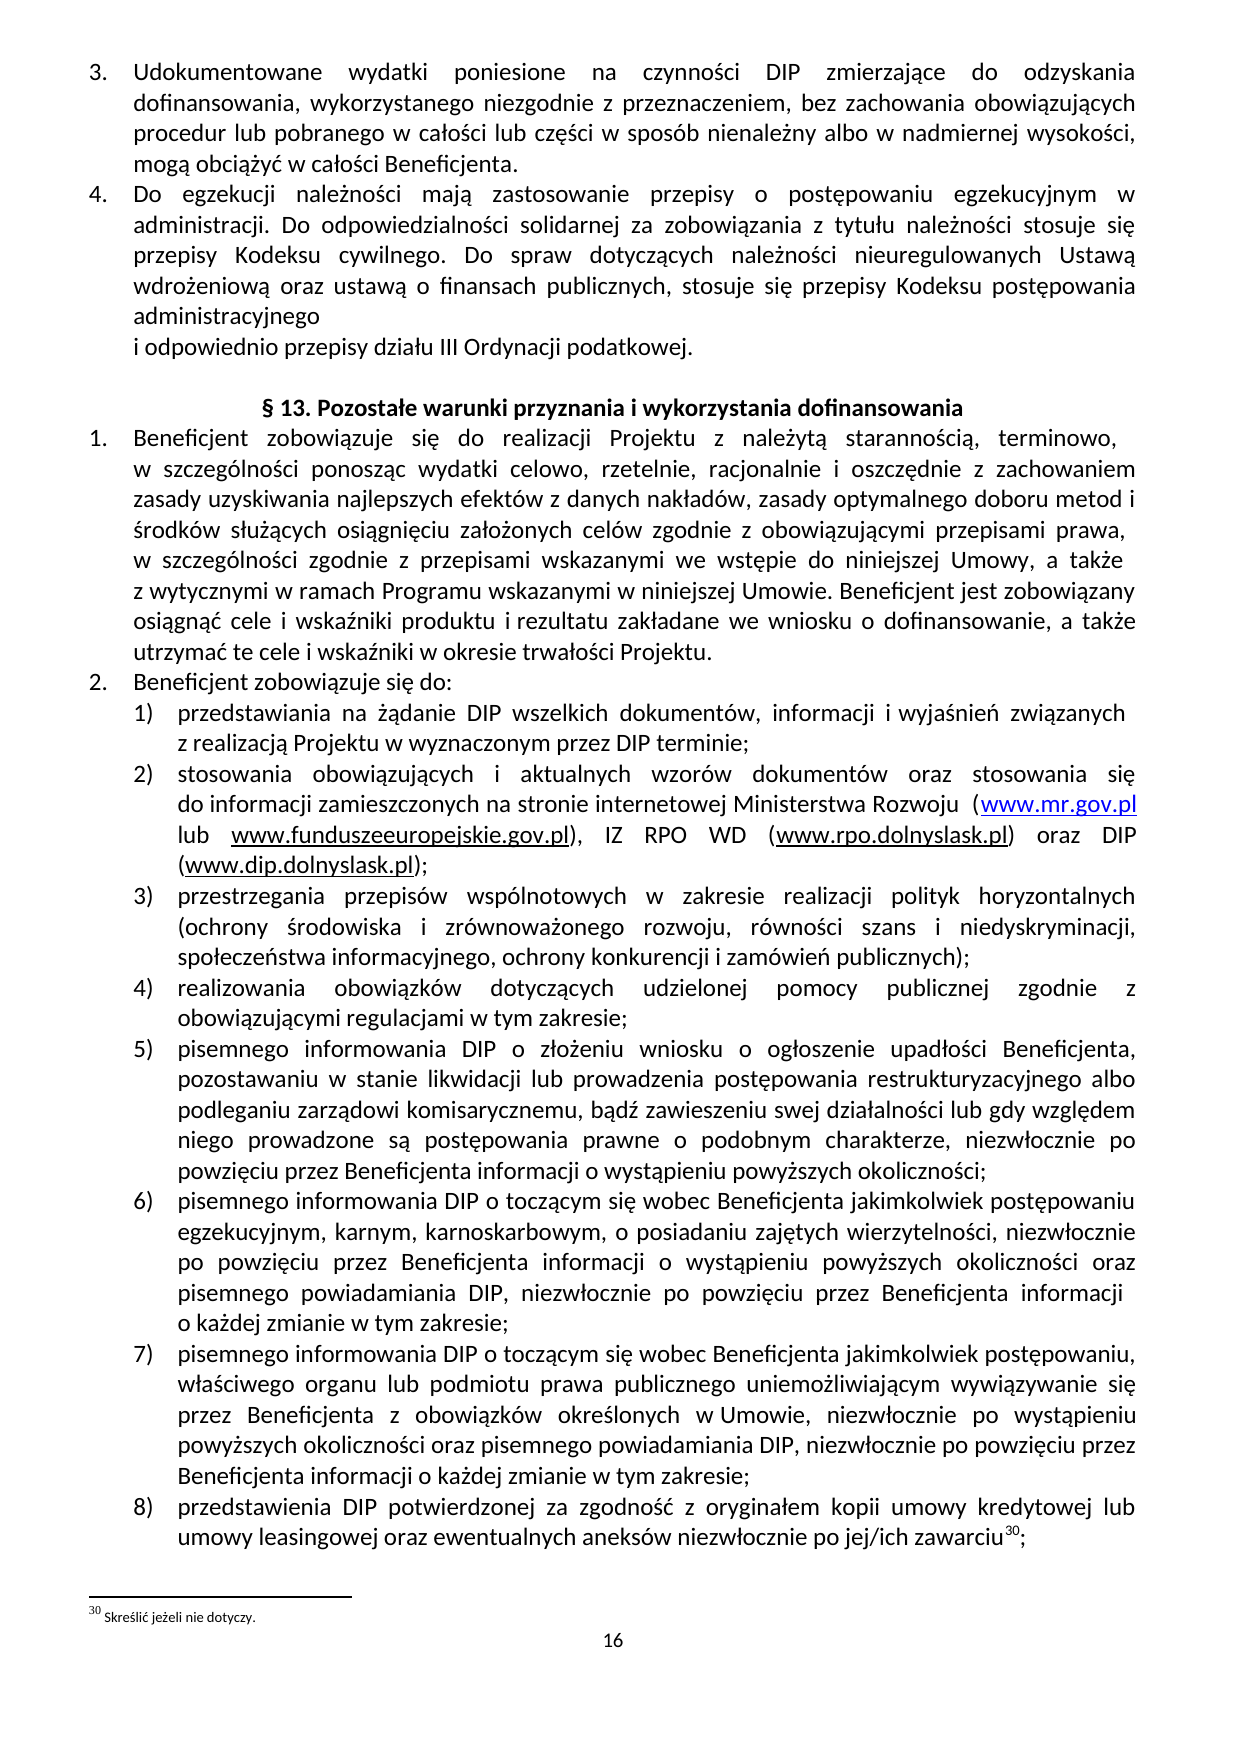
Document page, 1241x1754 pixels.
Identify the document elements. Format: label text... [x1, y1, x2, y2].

list Do egzekucji należności mają zastosowanie przepisy o postępowaniu egzekucyjnym w administracji. Do odpowiedzialności solidarnej za zobowiązania z tytułu należności stosuje się przepisy Kodeksu cywilnego. Do spraw dotyczących należności nieuregulowanych Ustawą wdrożeniową oraz ustawą o finansach publicznych, stosuje się przepisy Kodeksu postępowania administracyjnego i odpowiednio przepisy działu III Ordynacji podatkowej. [89, 178, 1137, 361]
list przedstawiania na żądanie DIP wszelkich dokumentów, informacji i wyjaśnień związanych z realizacją Projektu w wyznaczonym przez DIP terminie; [133, 697, 1137, 758]
list Beneficjent zobowiązuje się do realizacji Projektu z należytą starannością, terminowo, w szczególności ponosząc wydatki celowo, rzetelnie, racjonalnie i oszczędnie z zachowaniem zasady uzyskiwania najlepszych efektów z danych nakładów, zasady optymalnego doboru metod i środków służących osiągnięciu założonych celów zgodnie z obowiązującymi przepisami prawa, w szczególności zgodnie z przepisami wskazanymi we wstępie do niniejszej Umowy, a także z wytycznymi w ramach Programu wskazanymi w niniejszej Umowie. Beneficjent jest zobowiązany osiągnąć cele i wskaźniki produktu i rezultatu zakładane we wniosku o dofinansowanie, a także utrzymać te cele i wskaźniki w okresie trwałości Projektu. [89, 422, 1137, 667]
list pisemnego informowania DIP o toczącym się wobec Beneficjenta jakimkolwiek postępowaniu, właściwego organu lub podmiotu prawa publicznego uniemożliwiającym wywiązywanie się przez Beneficjenta z obowiązków określonych w Umowie, niezwłocznie po wystąpieniu powyższych okoliczności oraz pisemnego powiadamiania DIP, niezwłocznie po powzięciu przez Beneficjenta informacji o każdej zmianie w tym zakresie; [133, 1338, 1137, 1491]
list realizowania obowiązków dotyczących udzielonej pomocy publicznej zgodnie z obowiązującymi regulacjami w tym zakresie; [133, 972, 1137, 1033]
list Beneficjent zobowiązuje się do: [89, 667, 1137, 697]
list przestrzegania przepisów wspólnotowych w zakresie realizacji polityk horyzontalnych (ochrony środowiska i zrównoważonego rozwoju, równości szans i niedyskryminacji, społeczeństwa informacyjnego, ochrony konkurencji i zamówień publicznych); [133, 880, 1137, 972]
list stosowania obowiązujących i aktualnych wzorów dokumentów oraz stosowania się do informacji zamieszczonych na stronie internetowej Ministerstwa Rozwoju (www.mr.gov.pl lub www.funduszeeuropejskie.gov.pl), IZ RPO WD (www.rpo.dolnyslask.pl) oraz DIP (www.dip.dolnyslask.pl); [133, 758, 1137, 880]
list Udokumentowane wydatki poniesione na czynności DIP zmierzające do odzyskania dofinansowania, wykorzystanego niezgodnie z przeznaczeniem, bez zachowania obowiązujących procedur lub pobranego w całości lub części w sposób nienależny albo w nadmiernej wysokości, mogą obciążyć w całości Beneficjenta. [89, 56, 1137, 178]
text § 13. Pozostałe warunki przyznania i wykorzystania dofinansowania [89, 392, 1137, 422]
list pisemnego informowania DIP o toczącym się wobec Beneficjenta jakimkolwiek postępowaniu egzekucyjnym, karnym, karnoskarbowym, o posiadaniu zajętych wierzytelności, niezwłocznie po powzięciu przez Beneficjenta informacji o wystąpieniu powyższych okoliczności oraz pisemnego powiadamiania DIP, niezwłocznie po powzięciu przez Beneficjenta informacji o każdej zmianie w tym zakresie; [133, 1185, 1137, 1338]
list pisemnego informowania DIP o złożeniu wniosku o ogłoszenie upadłości Beneficjenta, pozostawaniu w stanie likwidacji lub prowadzenia postępowania restrukturyzacyjnego albo podleganiu zarządowi komisarycznemu, bądź zawieszeniu swej działalności lub gdy względem niego prowadzone są postępowania prawne o podobnym charakterze, niezwłocznie po powzięciu przez Beneficjenta informacji o wystąpieniu powyższych okoliczności; [133, 1033, 1137, 1185]
list przedstawienia DIP potwierdzonej za zgodność z oryginałem kopii umowy kredytowej lub umowy leasingowej oraz ewentualnych aneksów niezwłocznie po jej/ich zawarciu; [133, 1491, 1137, 1552]
